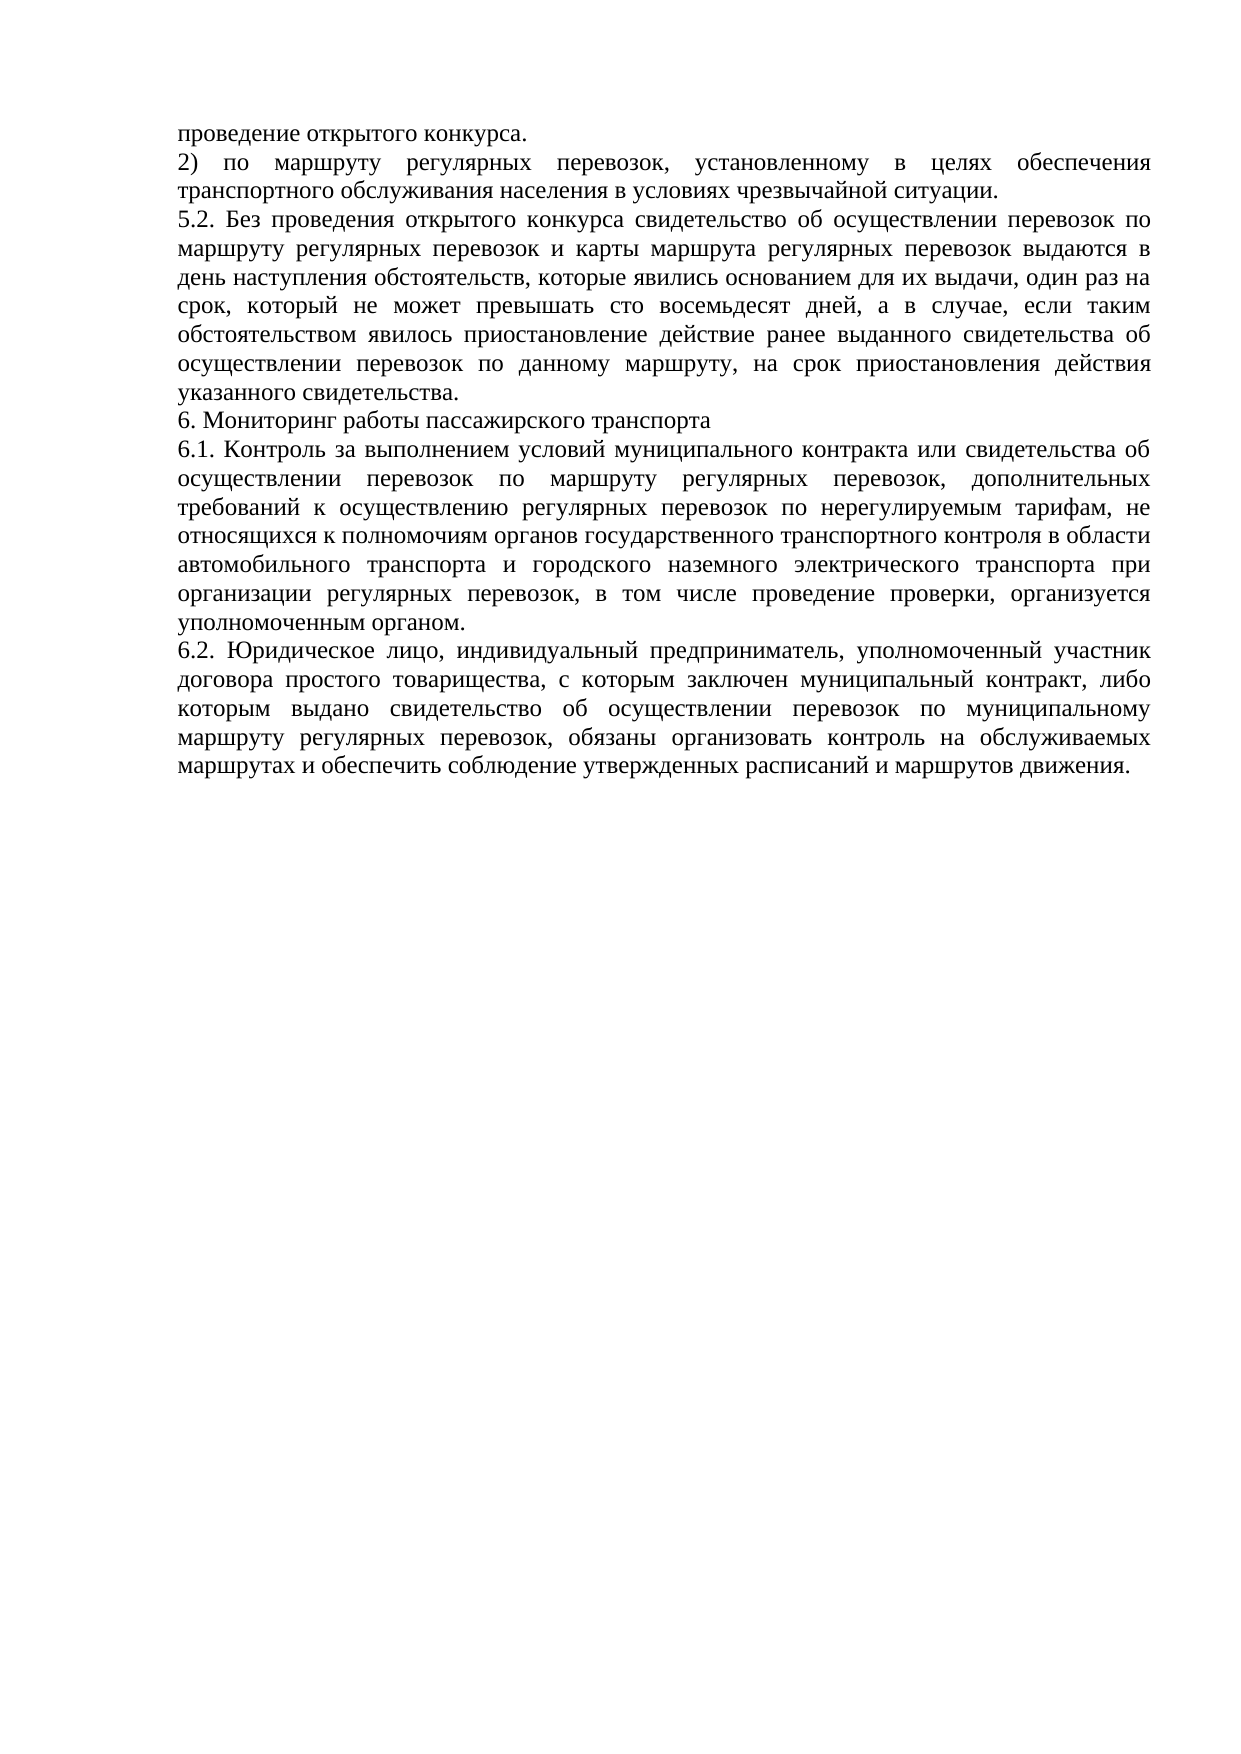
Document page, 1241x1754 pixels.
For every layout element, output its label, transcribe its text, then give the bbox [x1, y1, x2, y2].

text 6.1. Контроль за выполнением условий муниципального контракта или свидетельства об осуществлении перевозок по маршруту регулярных перевозок, дополнительных требований к осуществлению регулярных перевозок по нерегулируемым тарифам, не относящихся к полномочиям органов государственного транспортного контроля в области автомобильного транспорта и городского наземного электрического транспорта при организации регулярных перевозок, в том числе проведение проверки, организуется уполномоченным органом. [177, 434, 1152, 636]
text 2) по маршруту регулярных перевозок, установленному в целях обеспечения транспортного обслуживания населения в условиях чрезвычайной ситуации. [177, 147, 1152, 204]
text 6. Мониторинг работы пассажирского транспорта [177, 406, 1152, 434]
text 6.2. Юридическое лицо, индивидуальный предприниматель, уполномоченный участник договора простого товарищества, с которым заключен муниципальный контракт, либо которым выдано свидетельство об осуществлении перевозок по муниципальному маршруту регулярных перевозок, обязаны организовать контроль на обслуживаемых маршрутах и обеспечить соблюдение утвержденных расписаний и маршрутов движения. [177, 636, 1152, 779]
text проведение открытого конкурса. [177, 118, 1152, 147]
text 5.2. Без проведения открытого конкурса свидетельство об осуществлении перевозок по маршруту регулярных перевозок и карты маршрута регулярных перевозок выдаются в день наступления обстоятельств, которые явились основанием для их выдачи, один раз на срок, который не может превышать сто восемьдесят дней, а в случае, если таким обстоятельством явилось приостановление действие ранее выданного свидетельства об осуществлении перевозок по данному маршруту, на срок приостановления действия указанного свидетельства. [177, 204, 1152, 406]
